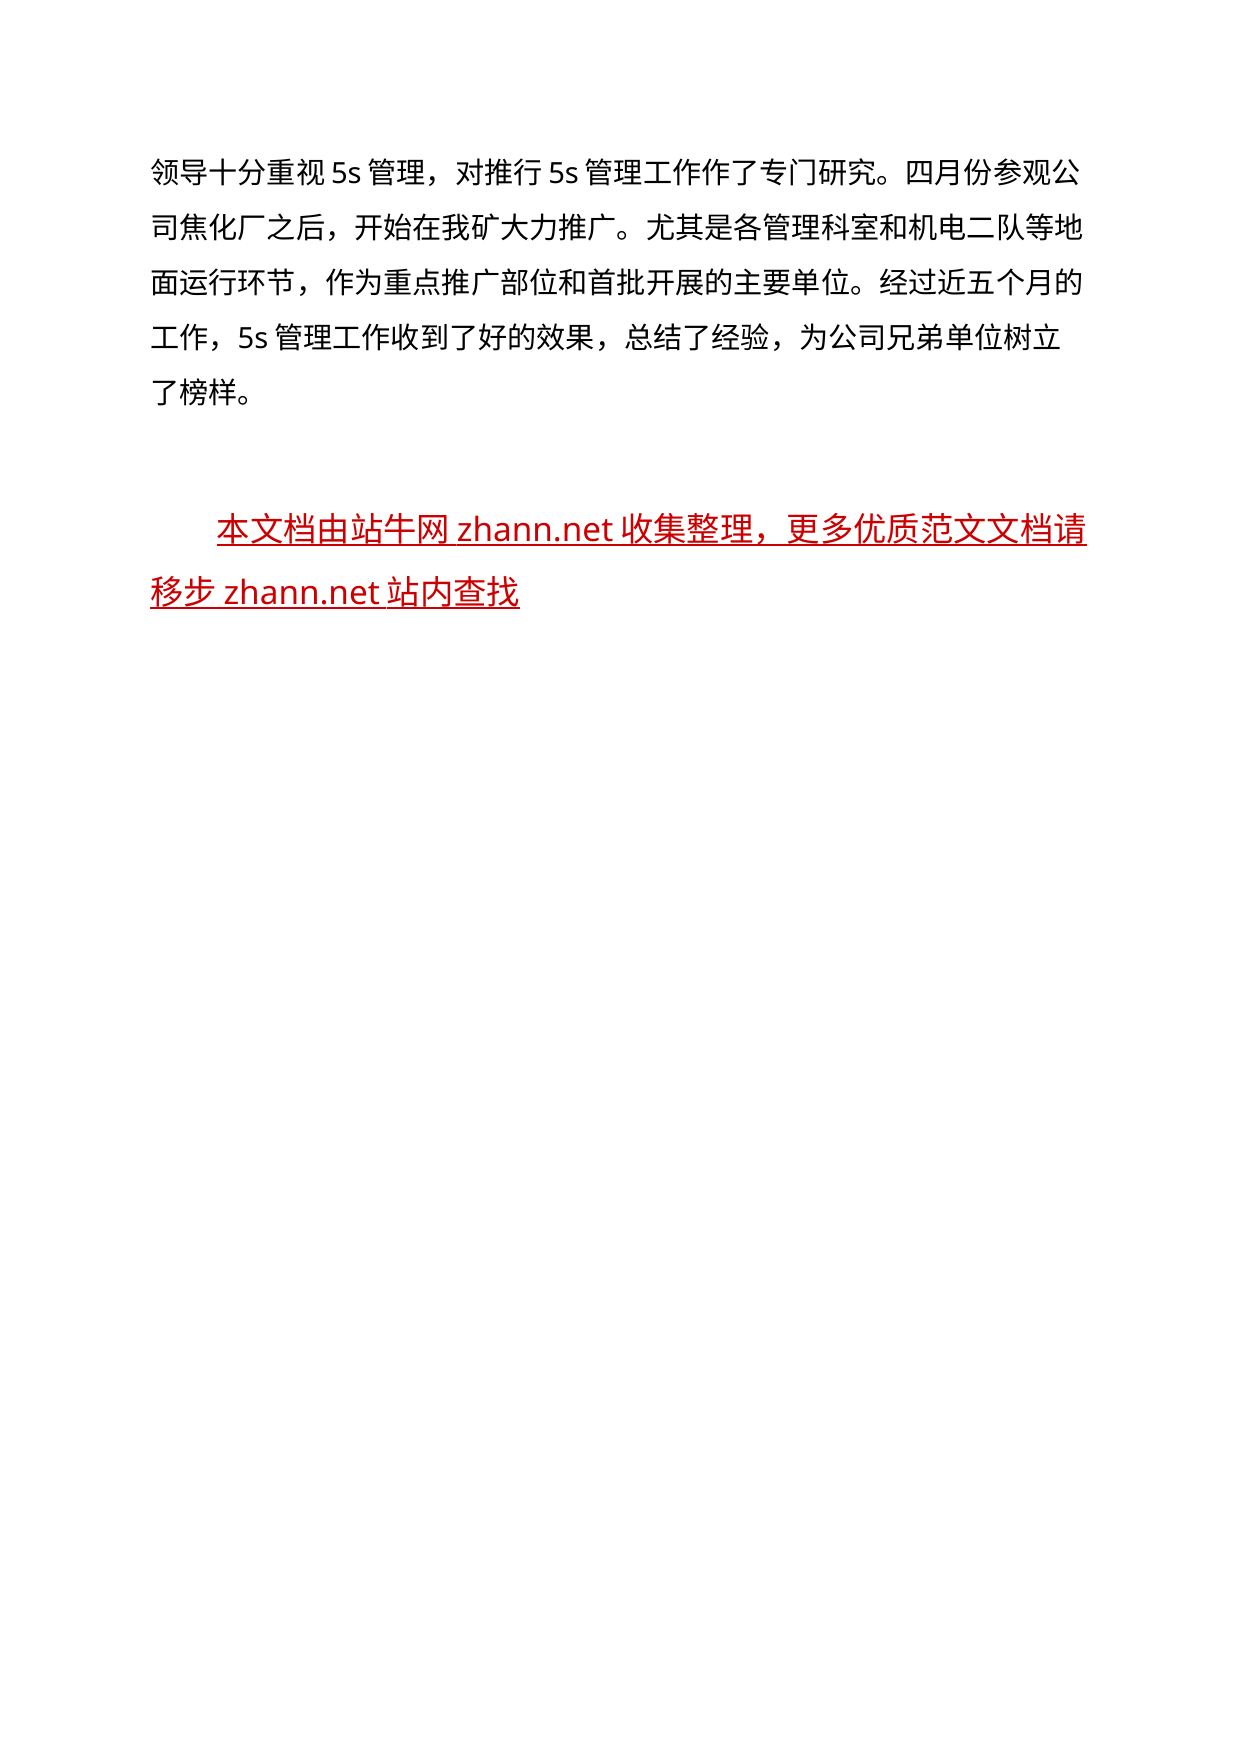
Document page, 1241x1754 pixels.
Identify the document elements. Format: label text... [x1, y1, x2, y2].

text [150, 150, 1090, 412]
text 本文档由站牛网zhann.net收集整理，更多优质范文文档请移步zhann.net站内查找 [150, 503, 1090, 614]
